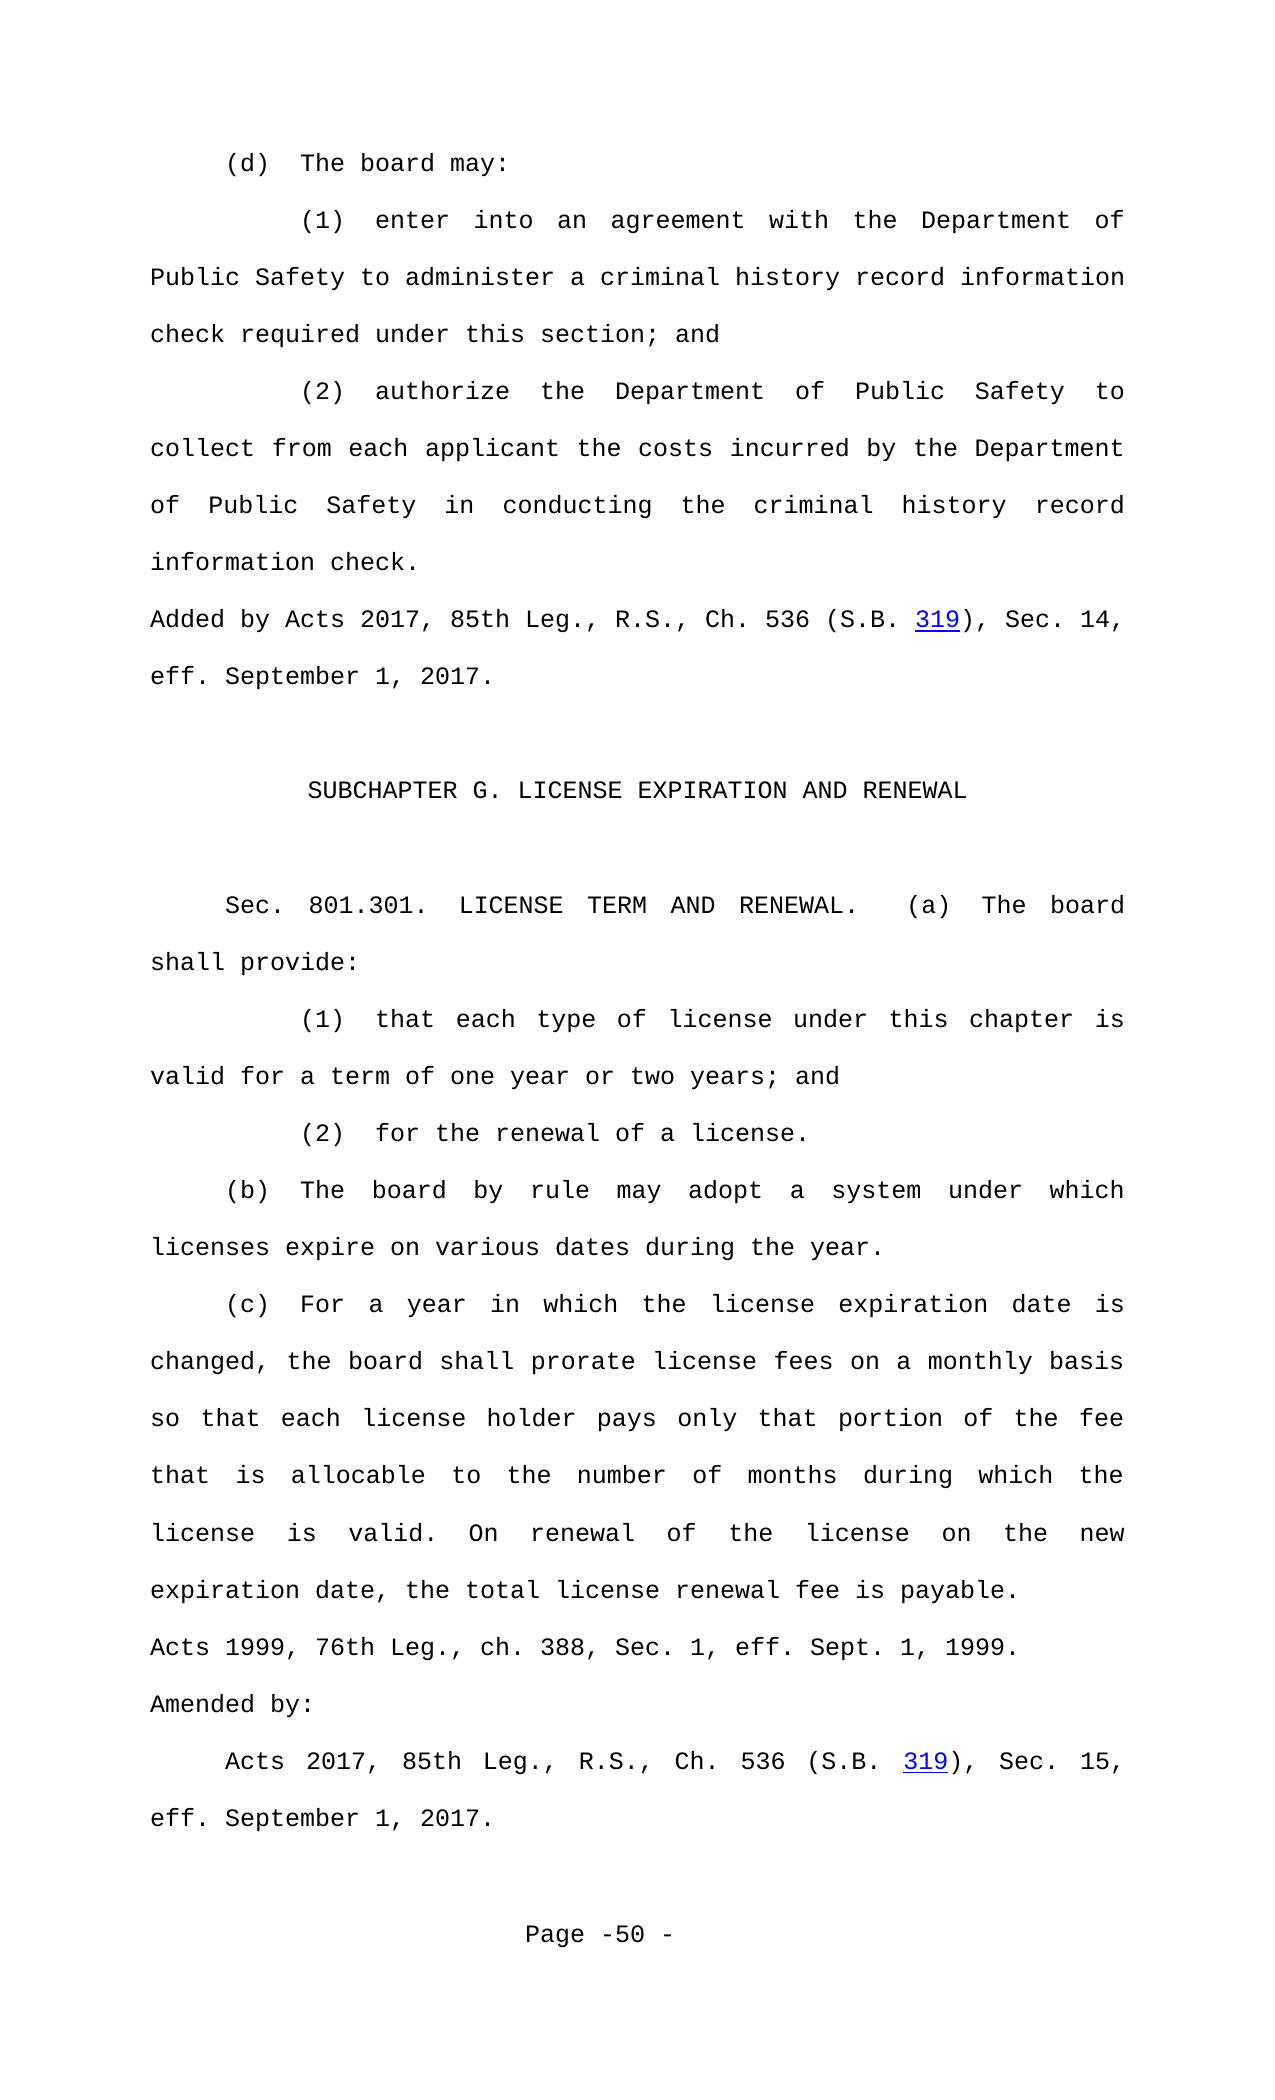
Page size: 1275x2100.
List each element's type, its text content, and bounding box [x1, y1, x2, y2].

text Added by Acts 2017, 85th Leg., R.S., Ch. 536 (S.B. 319), Sec. 14, eff. September 1, 2017. [150, 607, 1125, 692]
text Amended by: [150, 1691, 1125, 1720]
text (2) authorize the Department of Public Safety to collect from each applicant the costs incurred by the Department of Public Safety in conducting the criminal history record information check. [150, 378, 1125, 578]
text (1) that each type of license under this chapter is valid for a term of one year or two years; and [150, 1006, 1125, 1092]
text (1) enter into an agreement with the Department of Public Safety to administer a criminal history record information check required under this section; and [150, 207, 1125, 350]
text Acts 2017, 85th Leg., R.S., Ch. 536 (S.B. 319), Sec. 15, eff. September 1, 2017. [150, 1748, 1125, 1834]
text (b) The board by rule may adopt a system under which licenses expire on various dates during the year. [150, 1177, 1125, 1263]
text Acts 1999, 76th Leg., ch. 388, Sec. 1, eff. Sept. 1, 1999. [150, 1634, 1125, 1663]
text (d) The board may: [150, 150, 1125, 178]
text (c) For a year in which the license expiration date is changed, the board shall prorate license fees on a monthly basis so that each license holder pays only that portion of the fee that is allocable to the number of months during which the license is valid. On renewal of the license on the new expiration date, the total license renewal fee is payable. [150, 1292, 1125, 1606]
text Sec. 801.301. LICENSE TERM AND RENEWAL. (a) The board shall provide: [150, 892, 1125, 978]
text (2) for the renewal of a license. [150, 1120, 1125, 1149]
text SUBCHAPTER G. LICENSE EXPIRATION AND RENEWAL [150, 778, 1125, 806]
